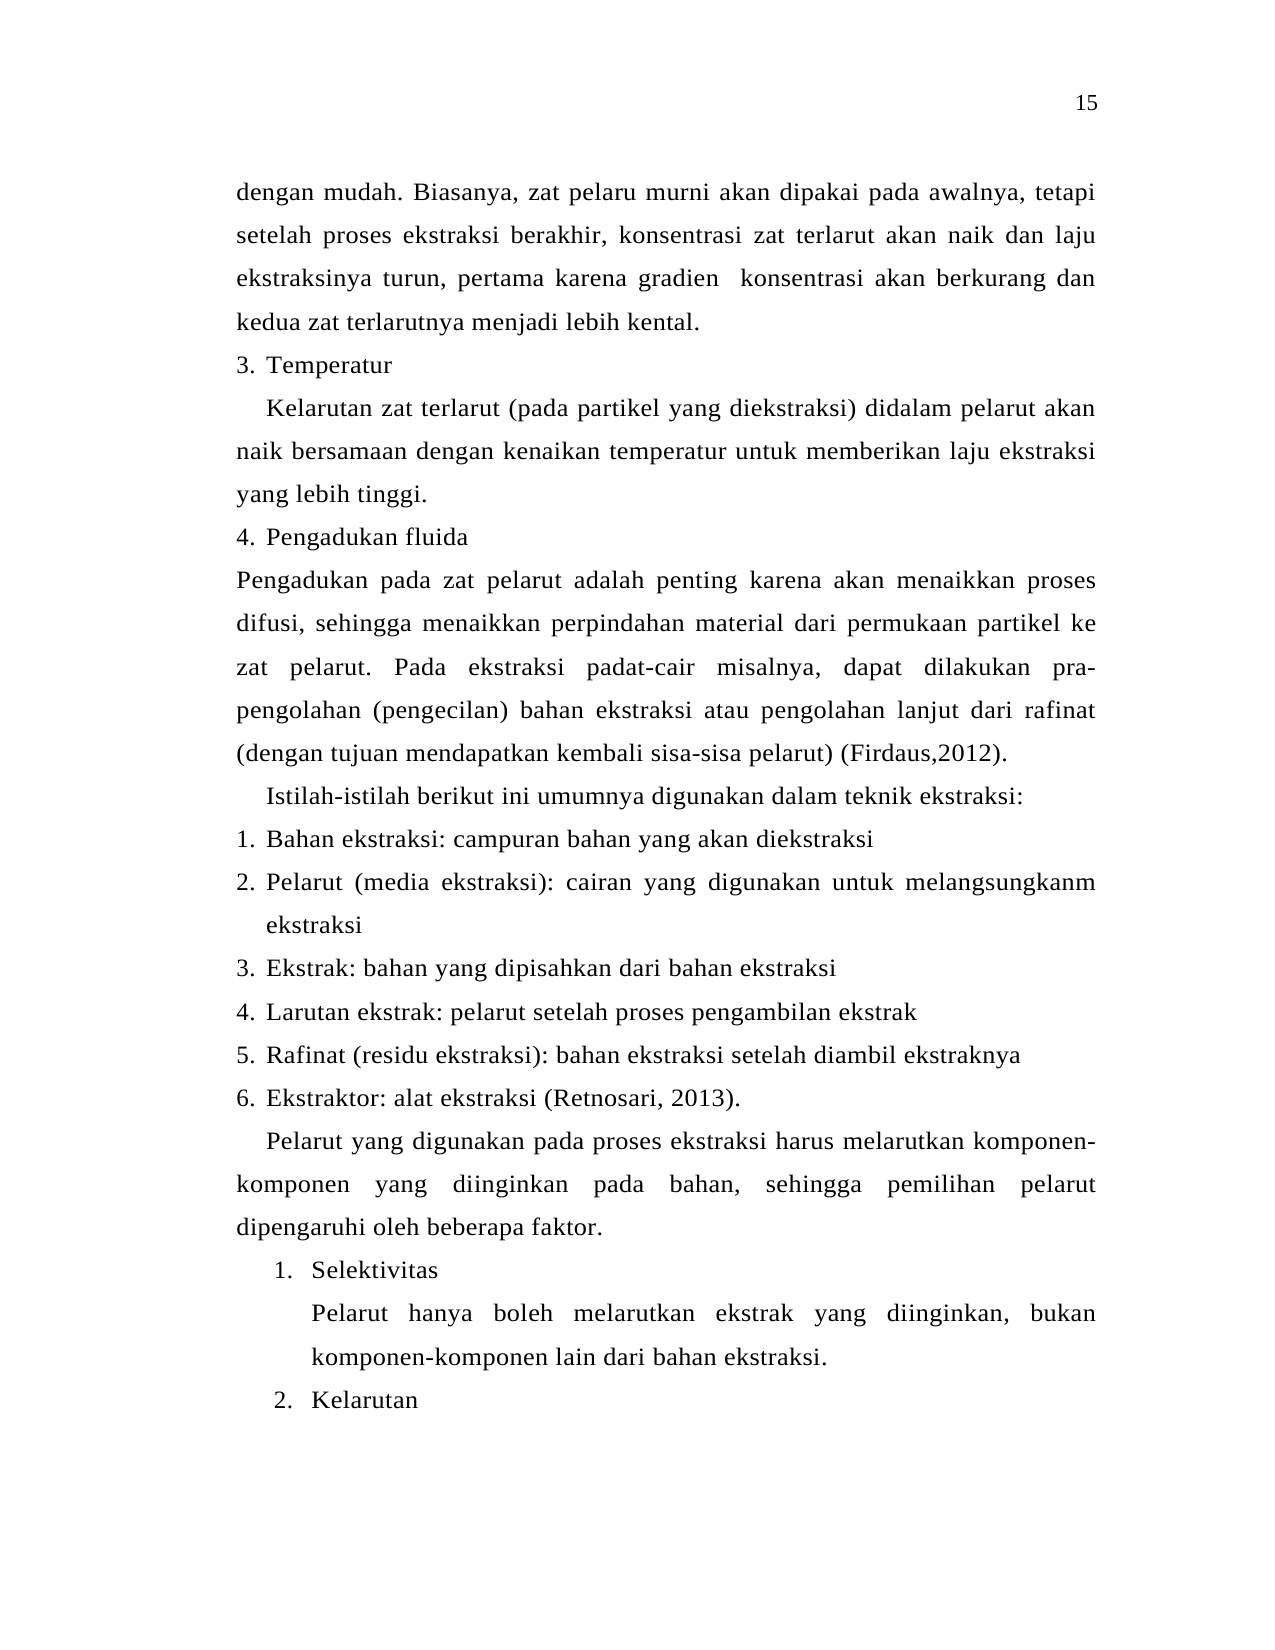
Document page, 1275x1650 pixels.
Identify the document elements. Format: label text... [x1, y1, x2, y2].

list Ekstrak: bahan yang dipisahkan dari bahan ekstraksi [236, 953, 1098, 982]
list Temperatur [236, 350, 1098, 378]
list Pelarut (media ekstraksi): cairan yang digunakan untuk melangsungkanm ekstraksi [236, 867, 1098, 939]
list Larutan ekstrak: pelarut setelah proses pengambilan ekstrak [236, 997, 1098, 1025]
list Pelarut yang digunakan pada proses ekstraksi harus melarutkan komponen-komponen yang diinginkan pada bahan, sehingga pemilihan pelarut dipengaruhi oleh beberapa faktor. [236, 1126, 1098, 1241]
list Pengadukan fluida [236, 522, 1098, 551]
list Kelarutan zat terlarut (pada partikel yang diekstraksi) didalam pelarut akan naik bersamaan dengan kenaikan temperatur untuk memberikan laju ekstraksi yang lebih tinggi. [236, 393, 1098, 508]
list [236, 177, 1098, 335]
list Istilah-istilah berikut ini umumnya digunakan dalam teknik ekstraksi: [236, 781, 1098, 810]
list Pelarut hanya boleh melarutkan ekstrak yang diinginkan, bukan komponen-komponen lain dari bahan ekstraksi. [311, 1298, 1098, 1370]
list Ekstraktor: alat ekstraksi (Retnosari, 2013). [236, 1083, 1098, 1112]
list Kelarutan [274, 1385, 1098, 1413]
list Rafinat (residu ekstraksi): bahan ekstraksi setelah diambil ekstraknya [236, 1040, 1098, 1068]
list Pengadukan pada zat pelarut adalah penting karena akan menaikkan proses difusi, sehingga menaikkan perpindahan material dari permukaan partikel ke zat pelarut. Pada ekstraksi padat-cair misalnya, dapat dilakukan pra-pengolahan (pengecilan) bahan ekstraksi atau pengolahan lanjut dari rafinat (dengan tujuan mendapatkan kembali sisa-sisa pelarut) (Firdaus,2012). [236, 565, 1098, 767]
list Bahan ekstraksi: campuran bahan yang akan diekstraksi [236, 824, 1098, 853]
list Selektivitas [274, 1255, 1098, 1284]
